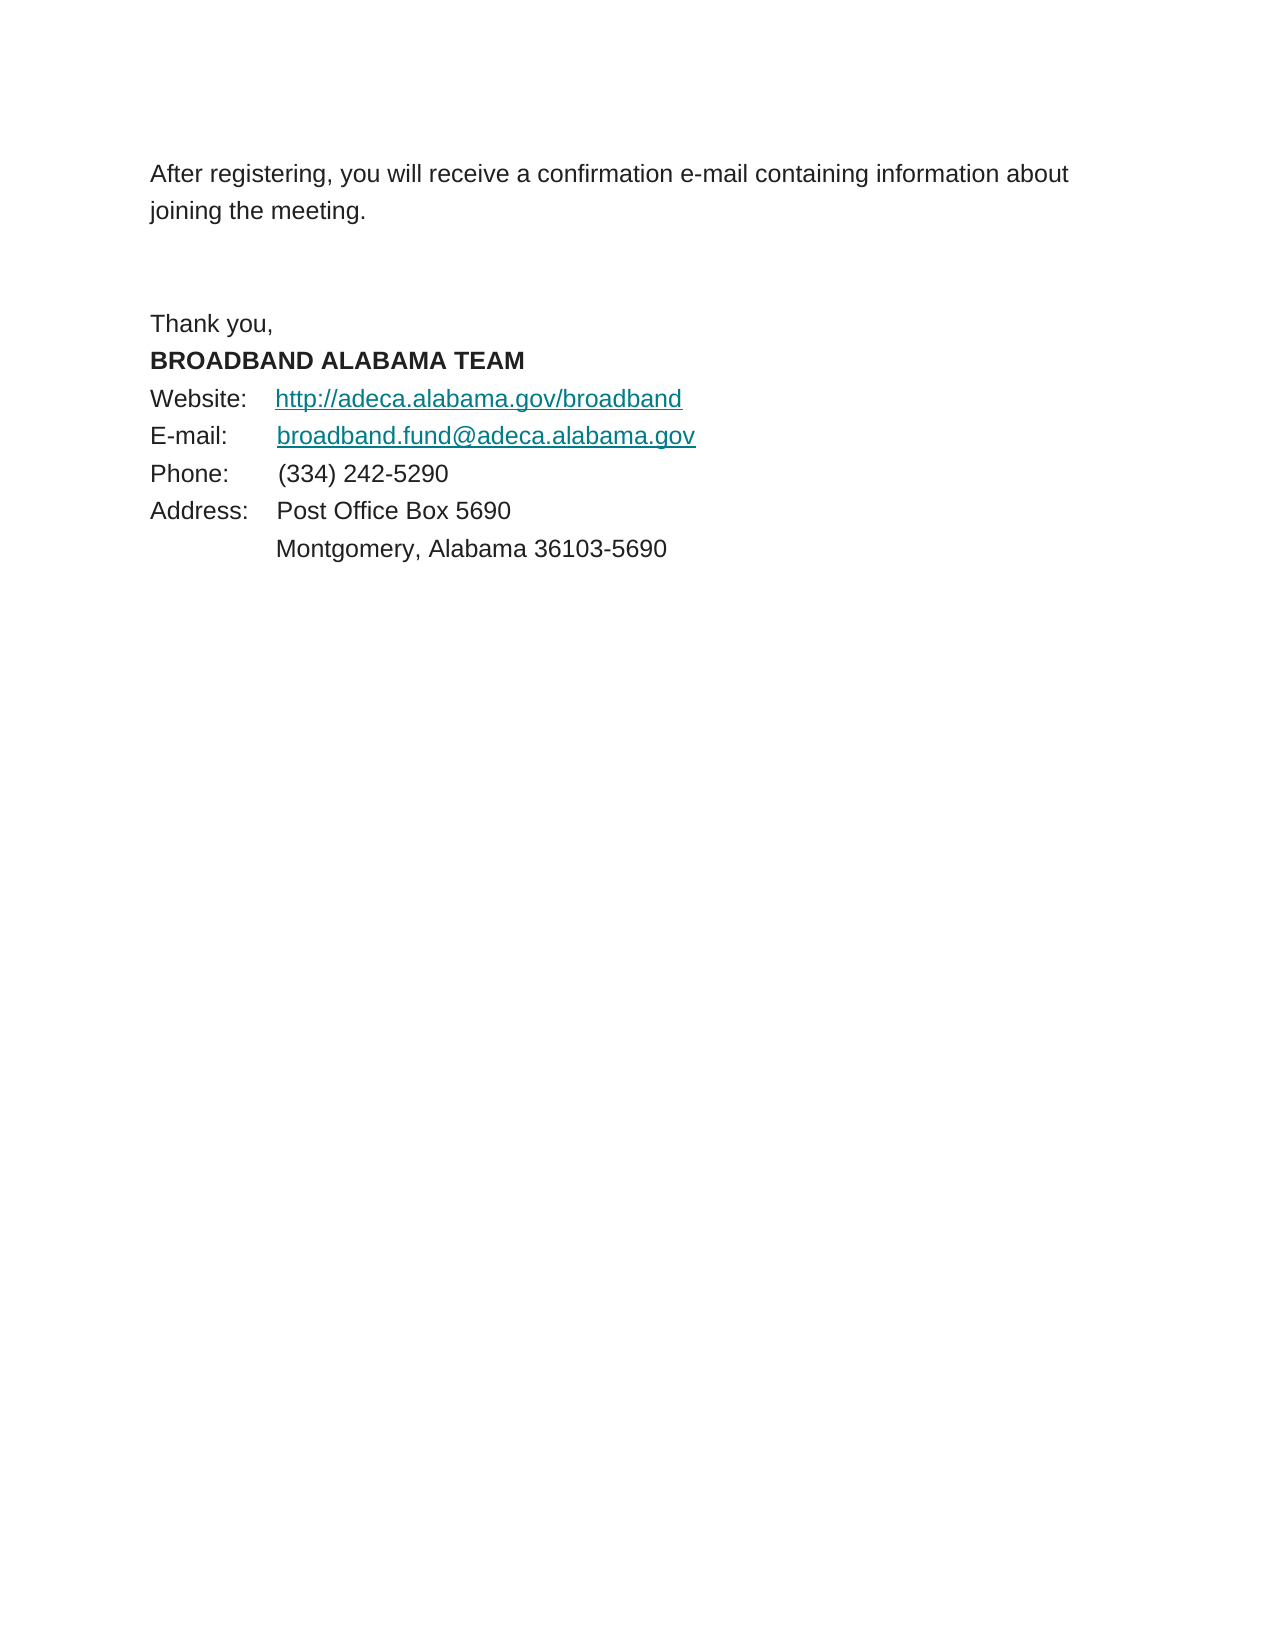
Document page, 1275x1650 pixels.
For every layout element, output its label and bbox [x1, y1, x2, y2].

text [150, 150, 1125, 562]
